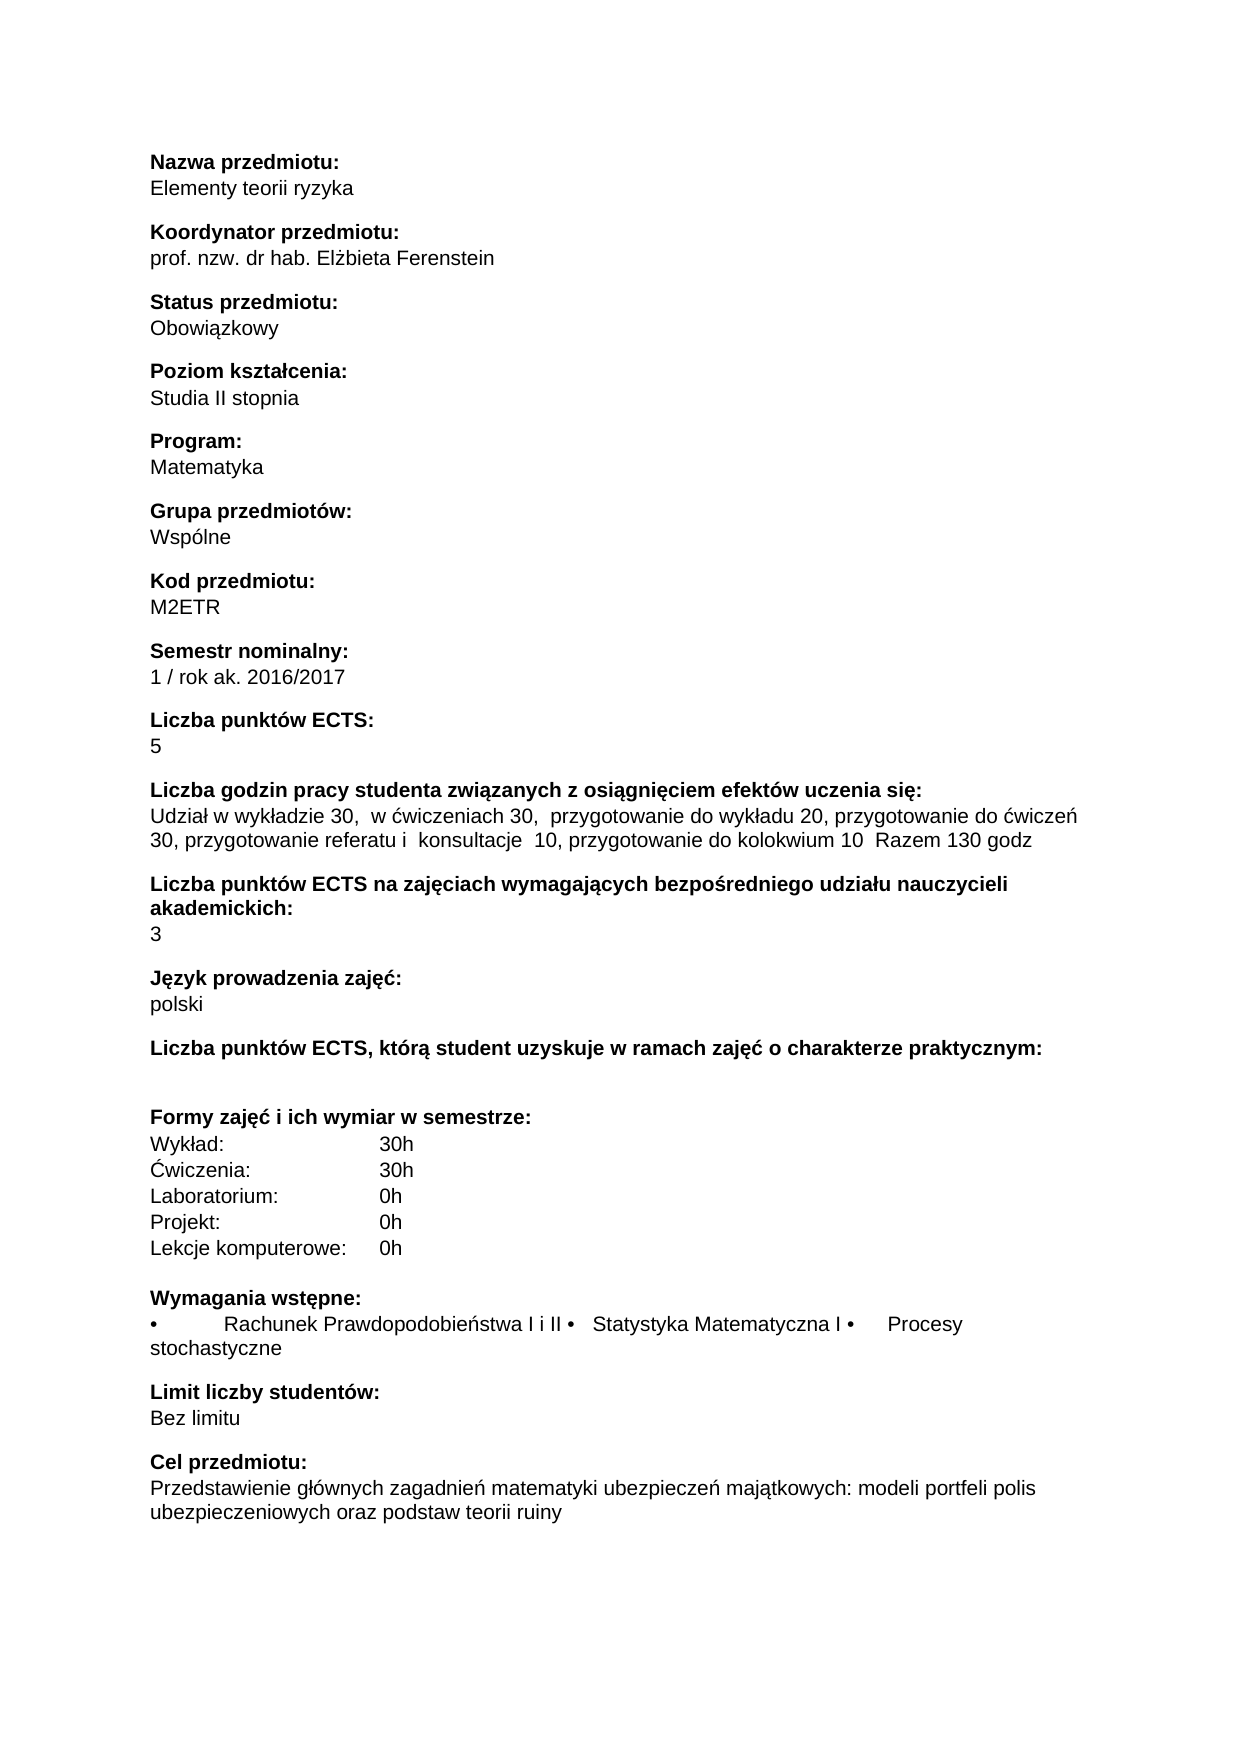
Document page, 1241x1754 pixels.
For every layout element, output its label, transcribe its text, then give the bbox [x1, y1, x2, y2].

text Cel przedmiotu: [150, 1449, 1090, 1473]
table_cell Projekt: [140, 1210, 367, 1234]
table_header 30h [369, 1132, 597, 1156]
text Studia II stopnia [150, 385, 1090, 409]
text Program: [150, 429, 1090, 453]
text Koordynator przedmiotu: [150, 220, 1090, 244]
text Poziom kształcenia: [150, 359, 1090, 383]
text 3 [150, 922, 1090, 946]
text Wymagania wstępne: [150, 1286, 1090, 1310]
table_cell 0h [369, 1234, 597, 1260]
text Nazwa przedmiotu: [150, 150, 1090, 174]
text 1 / rok ak. 2016/2017 [150, 664, 1090, 688]
text Wspólne [150, 525, 1090, 549]
table_cell Ćwiczenia: [140, 1158, 367, 1182]
text prof. nzw. dr hab. Elżbieta Ferenstein [150, 246, 1090, 270]
text polski [150, 992, 1090, 1016]
text M2ETR [150, 595, 1090, 619]
text Liczba punktów ECTS na zajęciach wymagających bezpośredniego udziału nauczycieli akademickich: [150, 872, 1090, 920]
text Semestr nominalny: [150, 638, 1090, 662]
text Język prowadzenia zajęć: [150, 966, 1090, 989]
text 5 [150, 734, 1090, 758]
text Udział w wykładzie 30, w ćwiczeniach 30, przygotowanie do wykładu 20, przygotowanie do ćwiczeń 30, przygotowanie referatu i konsultacje 10, przygotowanie do kolokwium 10 Razem 130 godz [150, 804, 1090, 852]
text Liczba punktów ECTS: [150, 708, 1090, 732]
text Elementy teorii ryzyka [150, 176, 1090, 200]
table_cell Laboratorium: [140, 1184, 367, 1208]
text Formy zajęć i ich wymiar w semestrze: [150, 1105, 1090, 1129]
text Bez limitu [150, 1406, 1090, 1430]
text Obowiązkowy [150, 316, 1090, 339]
text Przedstawienie głównych zagadnień matematyki ubezpieczeń majątkowych: modeli portfeli polis ubezpieczeniowych oraz podstaw teorii ruiny [150, 1476, 1090, 1523]
text Liczba godzin pracy studenta związanych z osiągnięciem efektów uczenia się: [150, 778, 1090, 802]
table_cell Lekcje komputerowe: [140, 1236, 367, 1260]
text Liczba punktów ECTS, którą student uzyskuje w ramach zajęć o charakterze praktycznym: [150, 1035, 1090, 1059]
text Kod przedmiotu: [150, 569, 1090, 593]
table_cell 0h [369, 1182, 597, 1208]
text Grupa przedmiotów: [150, 499, 1090, 523]
table_cell 0h [369, 1208, 597, 1234]
table_header Wykład: [140, 1132, 367, 1156]
text Matematyka [150, 455, 1090, 479]
text • Rachunek Prawdopodobieństwa I i II • Statystyka Matematyczna I • Procesy stochastyczne [150, 1312, 1090, 1360]
text Limit liczby studentów: [150, 1380, 1090, 1404]
table_cell 30h [369, 1156, 597, 1182]
text Status przedmiotu: [150, 289, 1090, 313]
